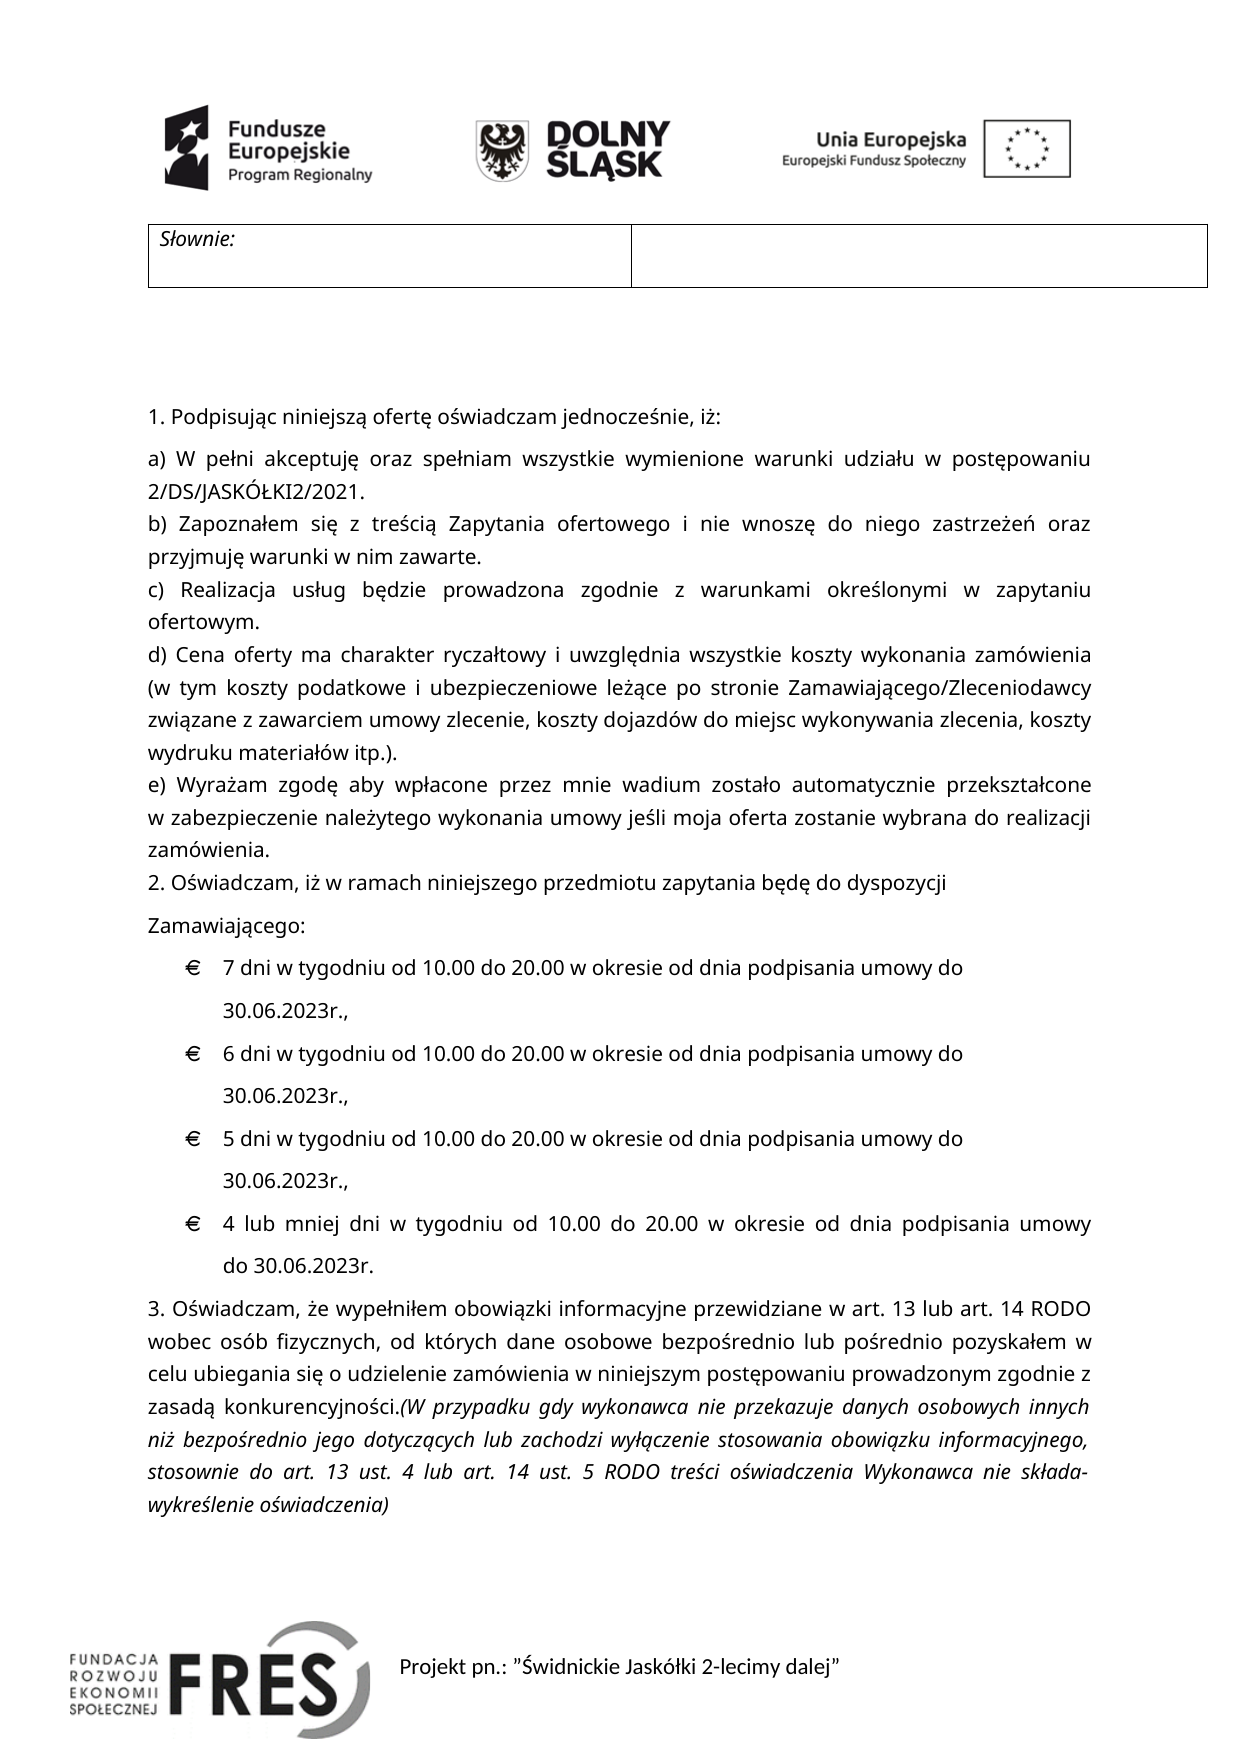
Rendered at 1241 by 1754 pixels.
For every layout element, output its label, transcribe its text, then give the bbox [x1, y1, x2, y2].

picture [147, 101, 1093, 196]
list 7 dni w tygodniu od 10.00 do 20.00 w okresie od dnia podpisania umowy do 30.06.2023r., [185, 953, 1093, 1024]
text 1. Podpisując niniejszą ofertę oświadczam jednocześnie, iż: [148, 402, 1093, 430]
text a) W pełni akceptuję oraz spełniam wszystkie wymienione warunki udziału w postępowaniu 2/DS/JASKÓŁKI2/2021. [148, 444, 1093, 505]
table_cell Słownie: [149, 225, 631, 287]
picture [70, 1621, 371, 1739]
list 6 dni w tygodniu od 10.00 do 20.00 w okresie od dnia podpisania umowy do 30.06.2023r., [185, 1039, 1093, 1110]
table_cell [632, 225, 1207, 287]
text 2. Oświadczam, iż w ramach niniejszego przedmiotu zapytania będę do dyspozycji Zamawiającego: [148, 868, 1093, 939]
text d) Cena oferty ma charakter ryczałtowy i uwzględnia wszystkie koszty wykonania zamówienia (w tym koszty podatkowe i ubezpieczeniowe leżące po stronie Zamawiającego/Zleceniodawcy związane z zawarciem umowy zlecenie, koszty dojazdów do miejsc wykonywania zlecenia, koszty wydruku materiałów itp.). [148, 640, 1093, 766]
list 4 lub mniej dni w tygodniu od 10.00 do 20.00 w okresie od dnia podpisania umowy do 30.06.2023r. [185, 1209, 1093, 1280]
text b) Zapoznałem się z treścią Zapytania ofertowego i nie wnoszę do niego zastrzeżeń oraz przyjmuję warunki w nim zawarte. [148, 509, 1093, 571]
list 5 dni w tygodniu od 10.00 do 20.00 w okresie od dnia podpisania umowy do 30.06.2023r., [185, 1124, 1093, 1195]
text e) Wyrażam zgodę aby wpłacone przez mnie wadium zostało automatycznie przekształcone w zabezpieczenie należytego wykonania umowy jeśli moja oferta zostanie wybrana do realizacji zamówienia. [148, 770, 1093, 864]
text 3. Oświadczam, że wypełniłem obowiązki informacyjne przewidziane w art. 13 lub art. 14 RODO wobec osób fizycznych, od których dane osobowe bezpośrednio lub pośrednio pozyskałem w celu ubiegania się o udzielenie zamówienia w niniejszym postępowaniu prowadzonym zgodnie z zasadą konkurencyjności.(W przypadku gdy wykonawca nie przekazuje danych osobowych innych niż bezpośrednio jego dotyczących lub zachodzi wyłączenie stosowania obowiązku informacyjnego, stosownie do art. 13 ust. 4 lub art. 14 ust. 5 RODO treści oświadczenia Wykonawca nie składa- wykreślenie oświadczenia) [148, 1294, 1093, 1518]
text c) Realizacja usług będzie prowadzona zgodnie z warunkami określonymi w zapytaniu ofertowym. [148, 575, 1093, 636]
